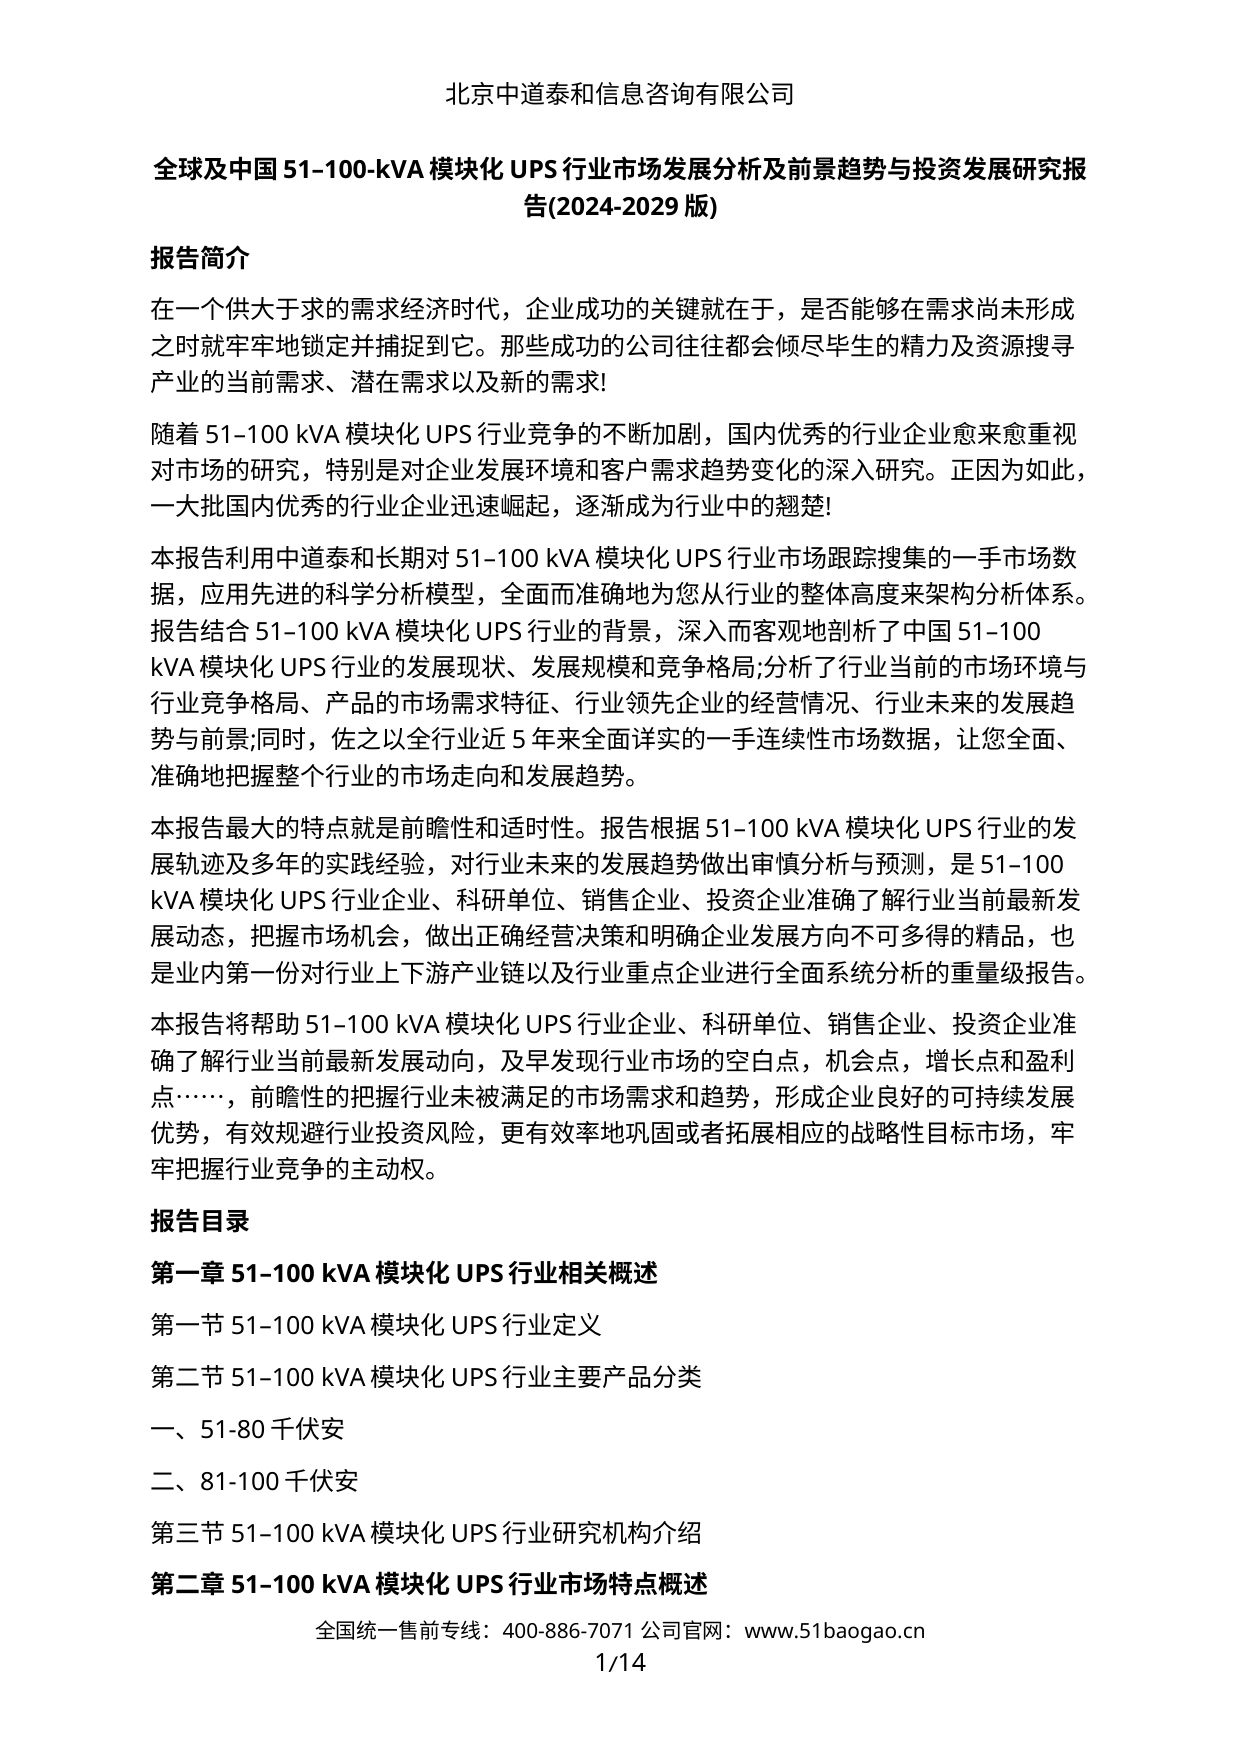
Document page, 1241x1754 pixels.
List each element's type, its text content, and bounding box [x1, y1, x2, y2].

text 在一个供大于求的需求经济时代，企业成功的关键就在于，是否能够在需求尚未形成之时就牢牢地锁定并捕捉到它。那些成功的公司往往都会倾尽毕生的精力及资源搜寻产业的当前需求、潜在需求以及新的需求! [150, 290, 1090, 399]
text 一、51-80千伏安 [150, 1409, 1090, 1446]
text 第二节 51–100 kVA模块化UPS行业主要产品分类 [150, 1357, 1090, 1394]
text 第一章 51–100 kVA模块化UPS行业相关概述 [150, 1254, 1090, 1290]
text 全球及中国51–100-kVA模块化UPS行业市场发展分析及前景趋势与投资发展研究报告(2024-2029版) [150, 150, 1090, 222]
text 第三节 51–100 kVA模块化UPS行业研究机构介绍 [150, 1513, 1090, 1549]
text 第一节 51–100 kVA模块化UPS行业定义 [150, 1306, 1090, 1342]
text 随着51–100 kVA模块化UPS行业竞争的不断加剧，国内优秀的行业企业愈来愈重视对市场的研究，特别是对企业发展环境和客户需求趋势变化的深入研究。正因为如此，一大批国内优秀的行业企业迅速崛起，逐渐成为行业中的翘楚! [150, 414, 1090, 523]
text 本报告将帮助51–100 kVA模块化UPS行业企业、科研单位、销售企业、投资企业准确了解行业当前最新发展动向，及早发现行业市场的空白点，机会点，增长点和盈利点……，前瞻性的把握行业未被满足的市场需求和趋势，形成企业良好的可持续发展优势，有效规避行业投资风险，更有效率地巩固或者拓展相应的战略性目标市场，牢牢把握行业竞争的主动权。 [150, 1005, 1090, 1186]
text 本报告利用中道泰和长期对51–100 kVA模块化UPS行业市场跟踪搜集的一手市场数据，应用先进的科学分析模型，全面而准确地为您从行业的整体高度来架构分析体系。报告结合51–100 kVA模块化UPS行业的背景，深入而客观地剖析了中国51–100 kVA模块化UPS行业的发展现状、发展规模和竞争格局;分析了行业当前的市场环境与行业竞争格局、产品的市场需求特征、行业领先企业的经营情况、行业未来的发展趋势与前景;同时，佐之以全行业近5年来全面详实的一手连续性市场数据，让您全面、准确地把握整个行业的市场走向和发展趋势。 [150, 539, 1090, 792]
text 第二章 51–100 kVA模块化UPS行业市场特点概述 [150, 1565, 1090, 1601]
text 本报告最大的特点就是前瞻性和适时性。报告根据51–100 kVA模块化UPS行业的发展轨迹及多年的实践经验，对行业未来的发展趋势做出审慎分析与预测，是51–100 kVA模块化UPS行业企业、科研单位、销售企业、投资企业准确了解行业当前最新发展动态，把握市场机会，做出正确经营决策和明确企业发展方向不可多得的精品，也是业内第一份对行业上下游产业链以及行业重点企业进行全面系统分析的重量级报告。 [150, 808, 1090, 989]
text 二、81-100千伏安 [150, 1461, 1090, 1497]
text 报告简介 [150, 238, 1090, 274]
text 报告目录 [150, 1202, 1090, 1238]
